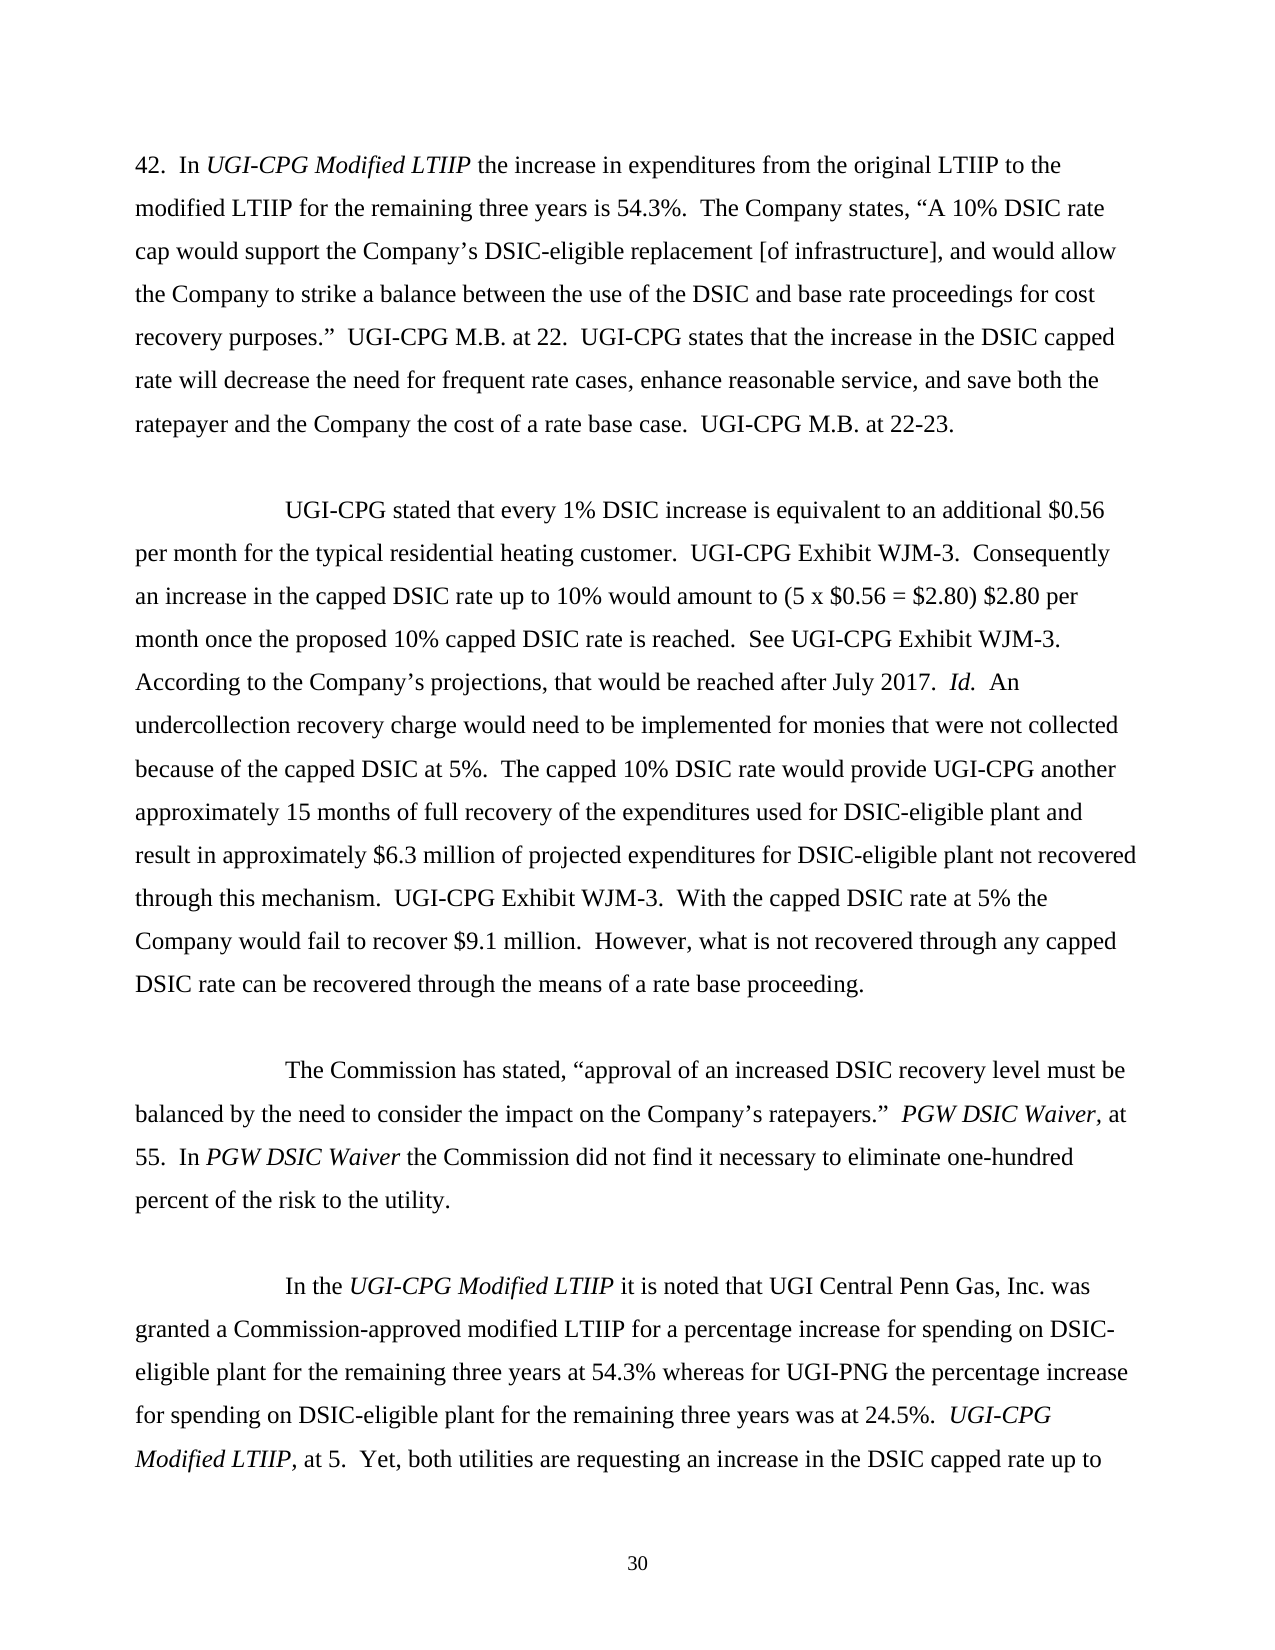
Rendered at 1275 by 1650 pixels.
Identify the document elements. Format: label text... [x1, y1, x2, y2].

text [135, 150, 1140, 437]
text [135, 1271, 1140, 1472]
text UGI-CPG stated that every 1% DSIC increase is equivalent to an additional $0.56 per month for the typical residential heating customer. UGI-CPG Exhibit WJM-3. Consequently an increase in the capped DSIC rate up to 10% would amount to (5 x $0.56 = $2.80) $2.80 per month once the proposed 10% capped DSIC rate is reached. See UGI-CPG Exhibit WJM-3. According to the Company’s projections, that would be reached after July 2017. Id. An undercollection recovery charge would need to be implemented for monies that were not collected because of the capped DSIC at 5%. The capped 10% DSIC rate would provide UGI-CPG another approximately 15 months of full recovery of the expenditures used for DSIC-eligible plant and result in approximately $6.3 million of projected expenditures for DSIC-eligible plant not recovered through this mechanism. UGI-CPG Exhibit WJM-3. With the capped DSIC rate at 5% the Company would fail to recover $9.1 million. However, what is not recovered through any capped DSIC rate can be recovered through the means of a rate base proceeding. [135, 495, 1140, 998]
text The Commission has stated, “approval of an increased DSIC recovery level must be balanced by the need to consider the impact on the Company’s ratepayers.” PGW DSIC Waiver, at 55. In PGW DSIC Waiver the Commission did not find it necessary to eliminate one-hundred percent of the risk to the utility. [135, 1056, 1140, 1214]
